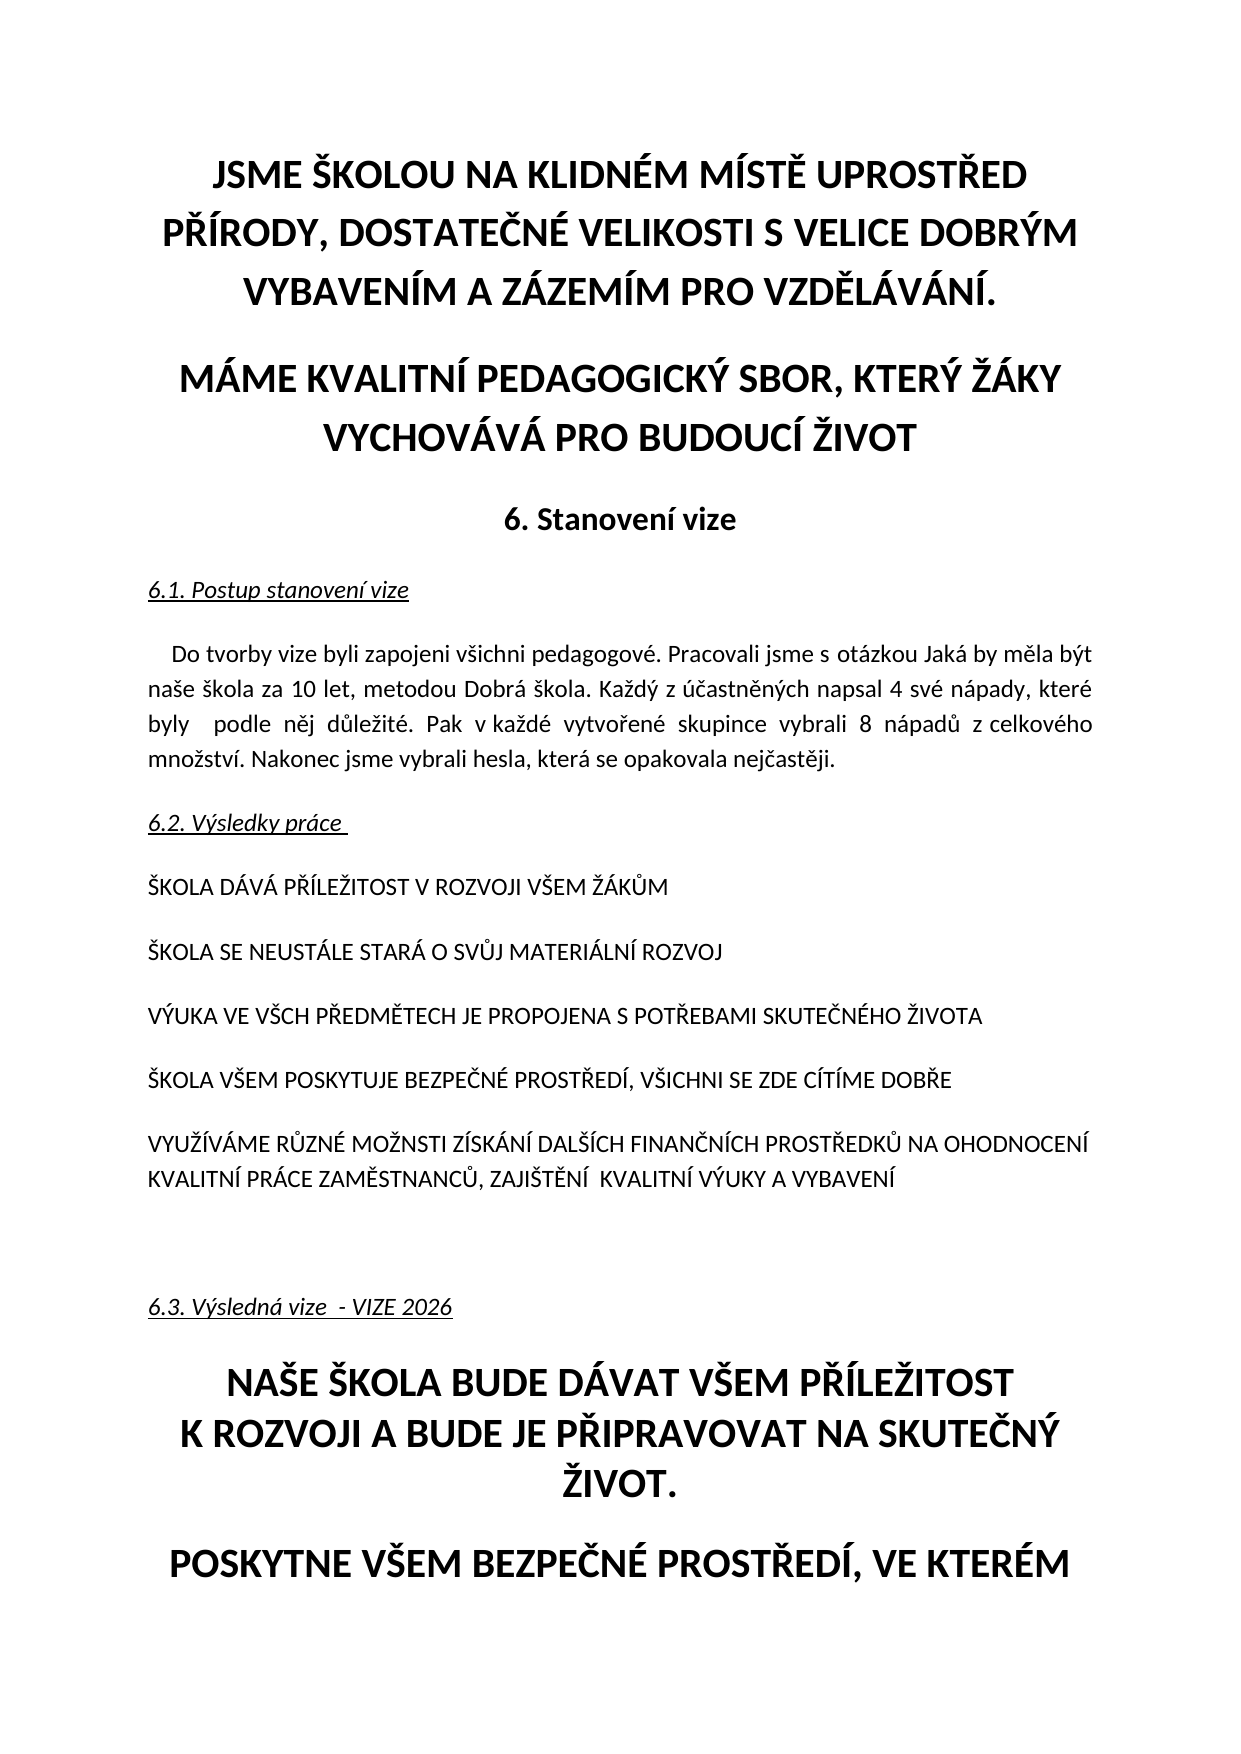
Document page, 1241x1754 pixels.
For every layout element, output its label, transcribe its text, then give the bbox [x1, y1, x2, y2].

text 6.3. Výsledná vize - VIZE 2026 [148, 1292, 1093, 1322]
text NAŠE ŠKOLA BUDE DÁVAT VŠEM PŘÍLEŽITOST K ROZVOJI A BUDE JE PŘIPRAVOVAT NA SKUTEČNÝ ŽIVOT. [148, 1356, 1093, 1508]
text 6.1. Postup stanovení vize [148, 574, 1093, 604]
text ŠKOLA VŠEM POSKYTUJE BEZPEČNÉ PROSTŘEDÍ, VŠICHNI SE ZDE CÍTÍME DOBŘE [148, 1064, 1093, 1094]
text VYUŽÍVÁME RŮZNÉ MOŽNSTI ZÍSKÁNÍ DALŠÍCH FINANČNÍCH PROSTŘEDKŮ NA OHODNOCENÍ KVALITNÍ PRÁCE ZAMĚSTNANCŮ, ZAJIŠTĚNÍ KVALITNÍ VÝUKY A VYBAVENÍ [148, 1128, 1093, 1194]
text JSME ŠKOLOU NA KLIDNÉM MÍSTĚ UPROSTŘED PŘÍRODY, DOSTATEČNÉ VELIKOSTI S VELICE DOBRÝM VYBAVENÍM A ZÁZEMÍM PRO VZDĚLÁVÁNÍ. [148, 148, 1093, 315]
text MÁME KVALITNÍ PEDAGOGICKÝ SBOR, KTERÝ ŽÁKY VYCHOVÁVÁ PRO BUDOUCÍ ŽIVOT [148, 352, 1093, 461]
text 6.2. Výsledky práce [148, 807, 1093, 838]
text ŠKOLA DÁVÁ PŘÍLEŽITOST V ROZVOJI VŠEM ŽÁKŮM [148, 872, 1093, 902]
text 6. Stanovení vize [148, 498, 1093, 539]
text VÝUKA VE VŠCH PŘEDMĚTECH JE PROPOJENA S POTŘEBAMI SKUTEČNÉHO ŽIVOTA [148, 1000, 1093, 1030]
text POSKYTNE VŠEM BEZPEČNÉ PROSTŘEDÍ, VE KTERÉM [148, 1537, 1093, 1588]
text Do tvorby vize byli zapojeni všichni pedagogové. Pracovali jsme s otázkou Jaká by měla být naše škola za 10 let, metodou Dobrá škola. Každý z účastněných napsal 4 své nápady, které byly podle něj důležité. Pak v každé vytvořené skupince vybrali 8 nápadů z celkového množství. Nakonec jsme vybrali hesla, která se opakovala nejčastěji. [148, 638, 1093, 774]
text ŠKOLA SE NEUSTÁLE STARÁ O SVŮJ MATERIÁLNÍ ROZVOJ [148, 936, 1093, 966]
